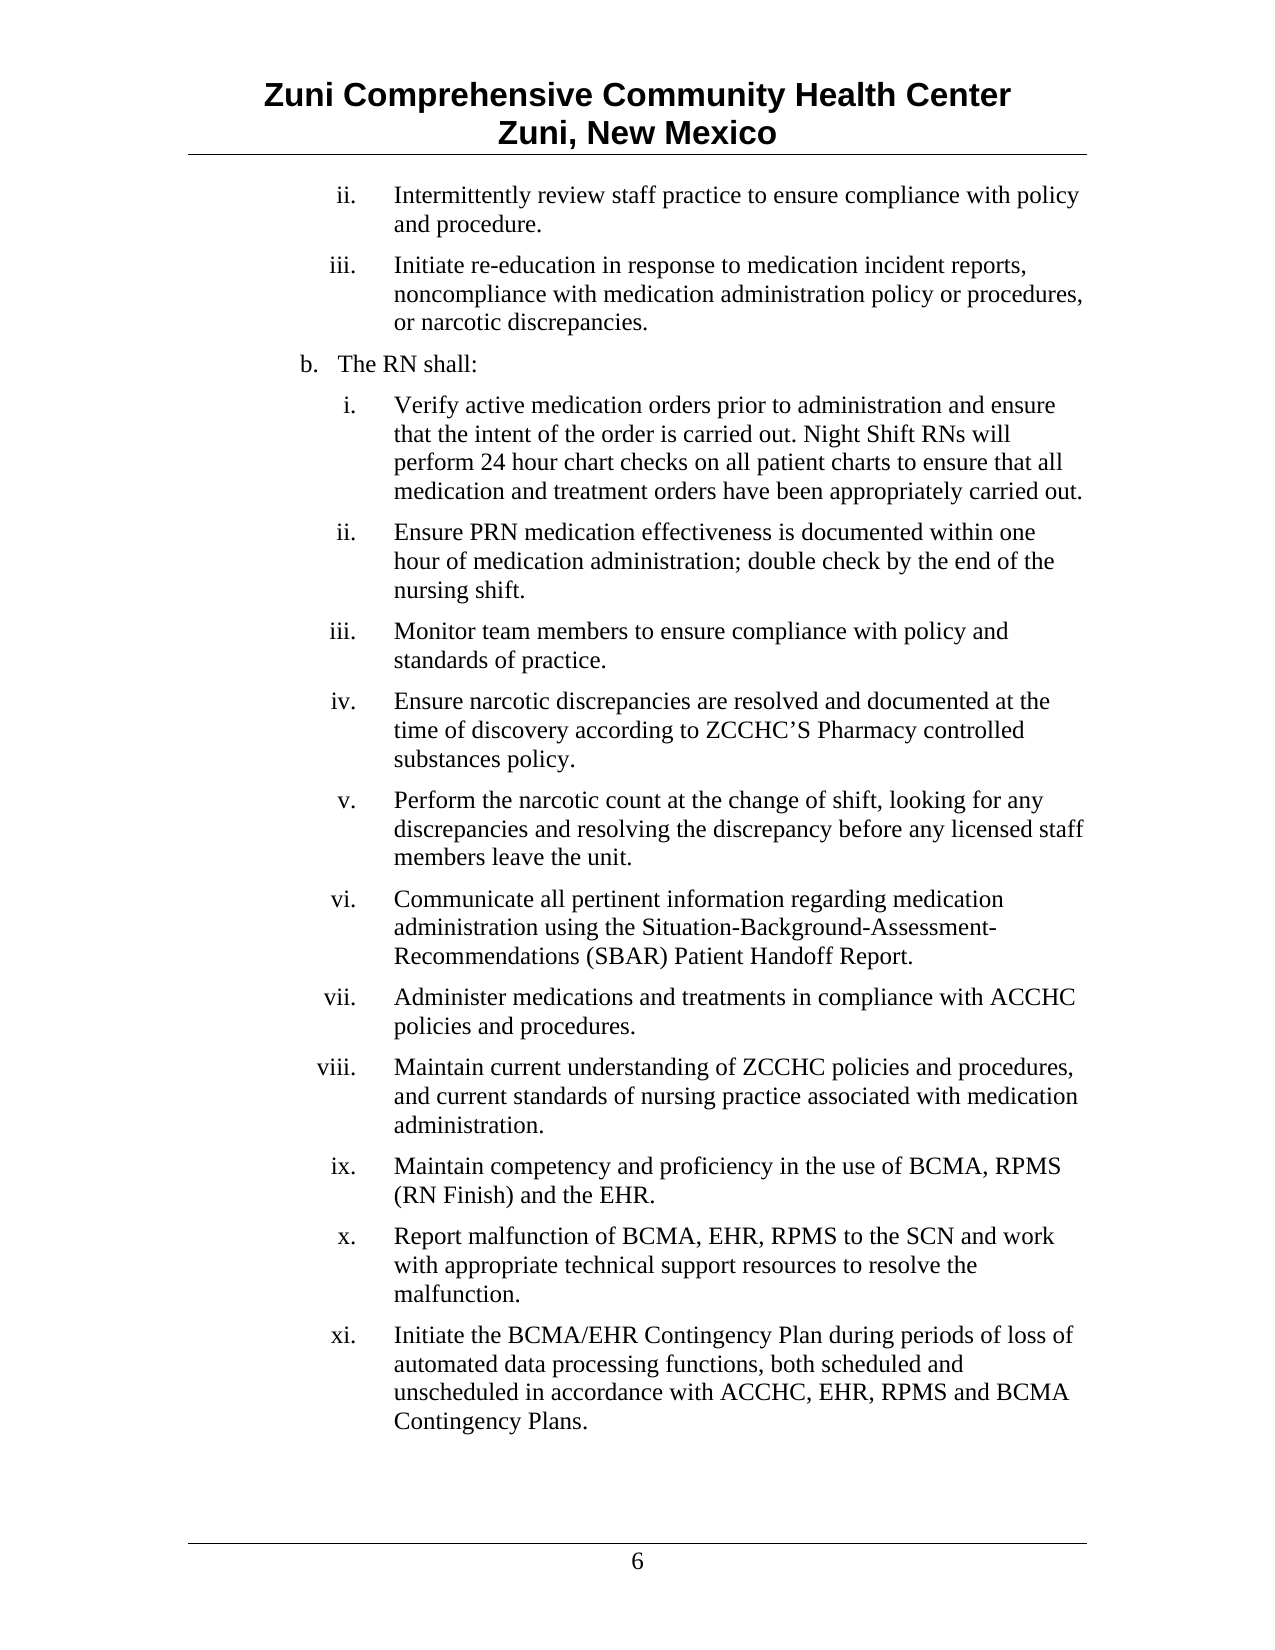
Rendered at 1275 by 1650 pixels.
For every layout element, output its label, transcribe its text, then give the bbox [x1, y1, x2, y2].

list Ensure narcotic discrepancies are resolved and documented at the time of discovery according to ZCCHC’S Pharmacy controlled substances policy. [356, 686, 1087, 772]
list Maintain competency and proficiency in the use of BCMA, RPMS (RN Finish) and the EHR. [356, 1151, 1087, 1209]
list Monitor team members to ensure compliance with policy and standards of practice. [356, 616, 1087, 674]
list The RN shall: [300, 349, 1087, 377]
list Verify active medication orders prior to administration and ensure that the intent of the order is carried out. Night Shift RNs will perform 24 hour chart checks on all patient charts to ensure that all medication and treatment orders have been appropriately carried out. [356, 390, 1087, 505]
list Initiate the BCMA/EHR Contingency Plan during periods of loss of automated data processing functions, both scheduled and unscheduled in accordance with ACCHC, EHR, RPMS and BCMA Contingency Plans. [356, 1320, 1087, 1435]
list Administer medications and treatments in compliance with ACCHC policies and procedures. [356, 982, 1087, 1040]
list Maintain current understanding of ZCCHC policies and procedures, and current standards of nursing practice associated with medication administration. [356, 1052, 1087, 1139]
list Initiate re-education in response to medication incident reports, noncompliance with medication administration policy or procedures, or narcotic discrepancies. [356, 250, 1087, 336]
list Intermittently review staff practice to ensure compliance with policy and procedure. [356, 180, 1087, 237]
list Communicate all pertinent information regarding medication administration using the Situation-Background-Assessment-Recommendations (SBAR) Patient Handoff Report. [356, 884, 1087, 970]
list Report malfunction of BCMA, EHR, RPMS to the SCN and work with appropriate technical support resources to resolve the malfunction. [356, 1221, 1087, 1307]
list Perform the narcotic count at the change of shift, looking for any discrepancies and resolving the discrepancy before any licensed staff members leave the unit. [356, 785, 1087, 871]
list Ensure PRN medication effectiveness is documented within one hour of medication administration; double check by the end of the nursing shift. [356, 517, 1087, 604]
